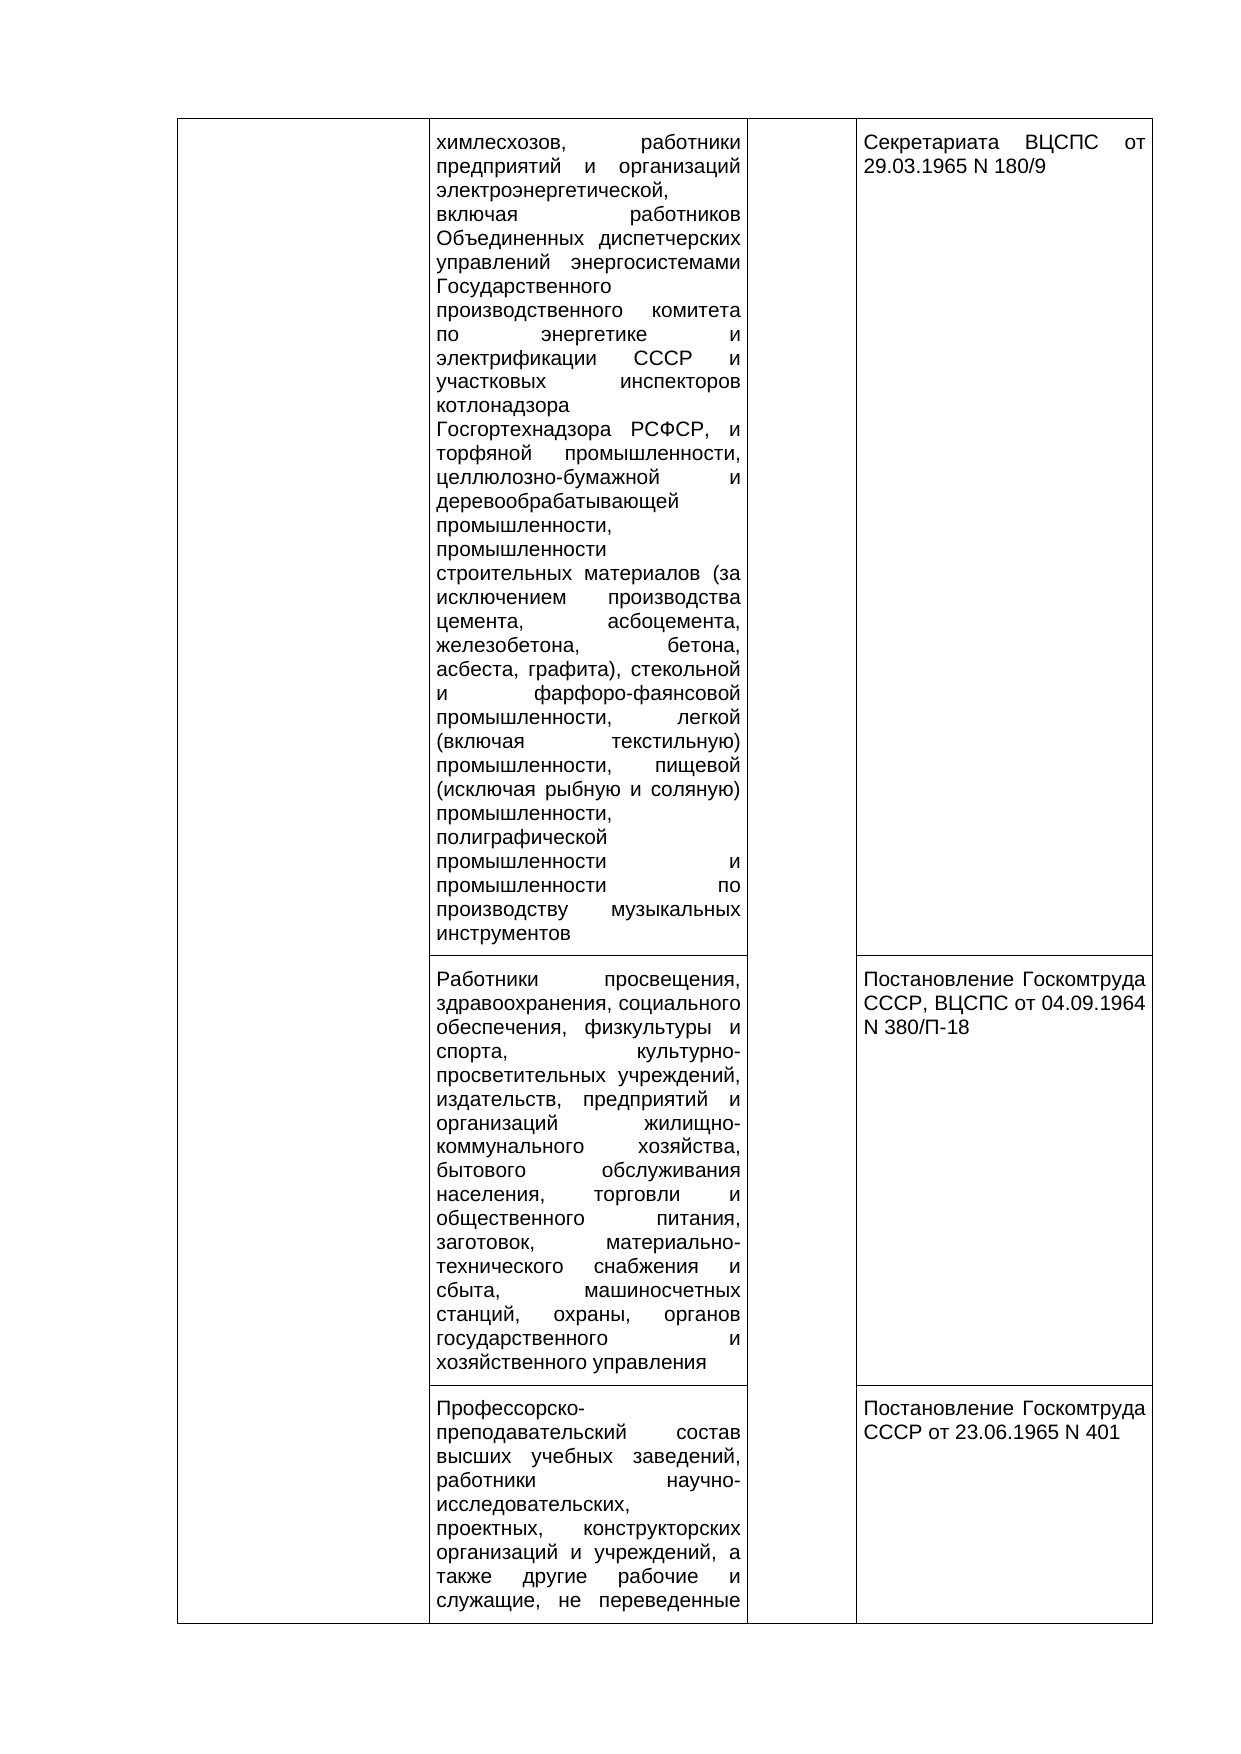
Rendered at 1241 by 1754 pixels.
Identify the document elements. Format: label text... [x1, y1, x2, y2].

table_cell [430, 119, 747, 955]
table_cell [857, 119, 1152, 955]
table_cell Постановление Госкомтруда СССР, ВЦСПС от 04.09.1964 N 380/П-18 [857, 956, 1152, 1384]
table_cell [430, 1386, 747, 1622]
table_cell Работники просвещения, здравоохранения, социального обеспечения, физкультуры и спорта, культурно- просветительных учреждений, издательств, предприятий и организаций жилищно-коммунального хозяйства, бытового обслуживания населения, торговли и общественного питания, заготовок, материально- технического снабжения и сбыта, машиносчетных станций, охраны, органов государственного и хозяйственного управления [430, 956, 747, 1384]
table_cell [857, 1386, 1152, 1622]
